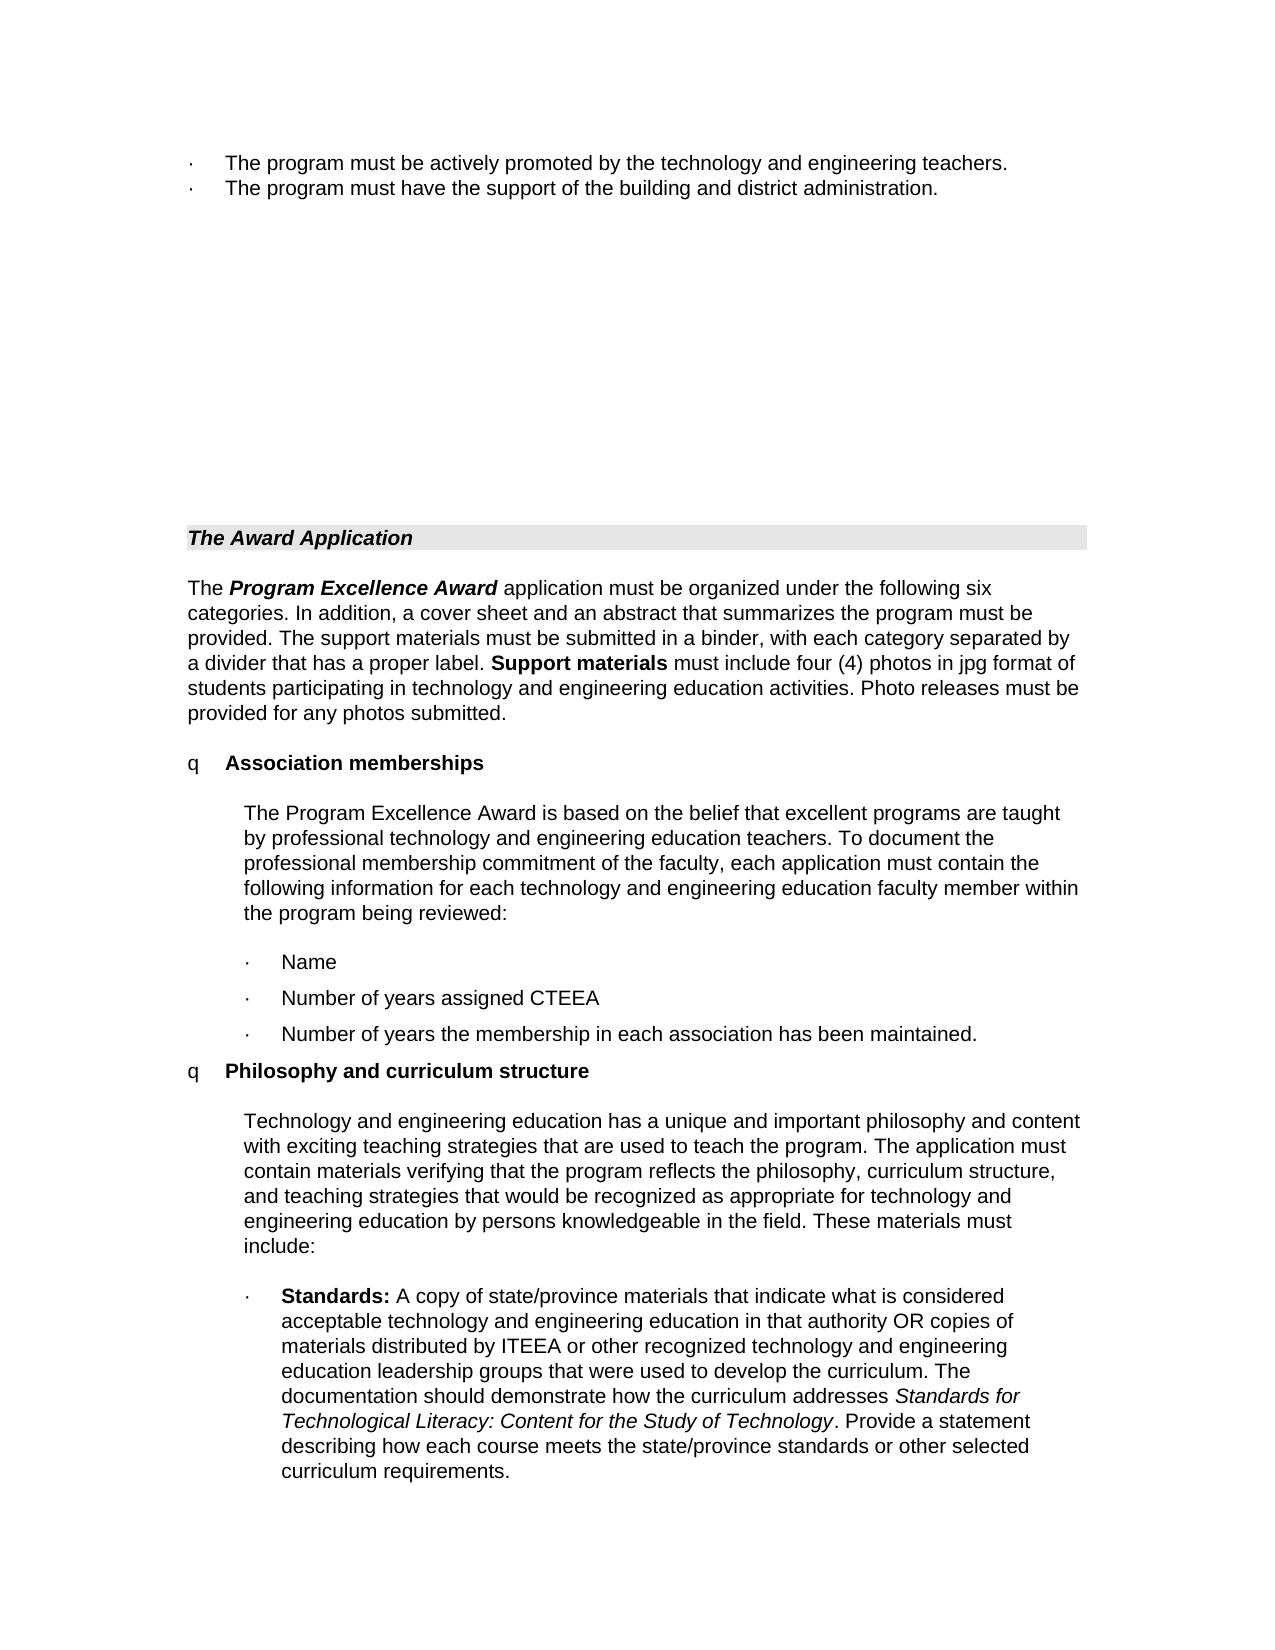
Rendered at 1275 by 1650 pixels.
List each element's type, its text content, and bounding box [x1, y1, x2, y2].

list Number of years assigned CTEEA [244, 986, 1087, 1010]
list Name [244, 950, 1087, 974]
list The program must be actively promoted by the technology and engineering teachers. [187, 150, 1087, 175]
text Technology and engineering education has a unique and important philosophy and content with exciting teaching strategies that are used to teach the program. The application must contain materials verifying that the program reflects the philosophy, curriculum structure, and teaching strategies that would be recognized as appropriate for technology and engineering education by persons knowledgeable in the field. These materials must include: [244, 1108, 1087, 1258]
text The Program Excellence Award application must be organized under the following six categories. In addition, a cover sheet and an abstract that summarizes the program must be provided. The support materials must be submitted in a binder, with each category separated by a divider that has a proper label. Support materials must include four (4) photos in jpg format of students participating in technology and engineering education activities. Photo releases must be provided for any photos submitted. [187, 575, 1087, 725]
list The program must have the support of the building and district administration. [187, 175, 1087, 200]
list Philosophy and curriculum structure [187, 1058, 1087, 1083]
text The Program Excellence Award is based on the belief that excellent programs are taught by professional technology and engineering education teachers. To document the professional membership commitment of the faculty, each application must contain the following information for each technology and engineering education faculty member within the program being reviewed: [244, 800, 1087, 925]
list Association memberships [187, 750, 1087, 775]
list Number of years the membership in each association has been maintained. [244, 1022, 1087, 1046]
list Standards: A copy of state/province materials that indicate what is considered acceptable technology and engineering education in that authority OR copies of materials distributed by ITEEA or other recognized technology and engineering education leadership groups that were used to develop the curriculum. The documentation should demonstrate how the curriculum addresses Standards for Technological Literacy: Content for the Study of Technology. Provide a statement describing how each course meets the state/province standards or other selected curriculum requirements. [244, 1283, 1087, 1483]
text The Award Application [187, 525, 1087, 550]
